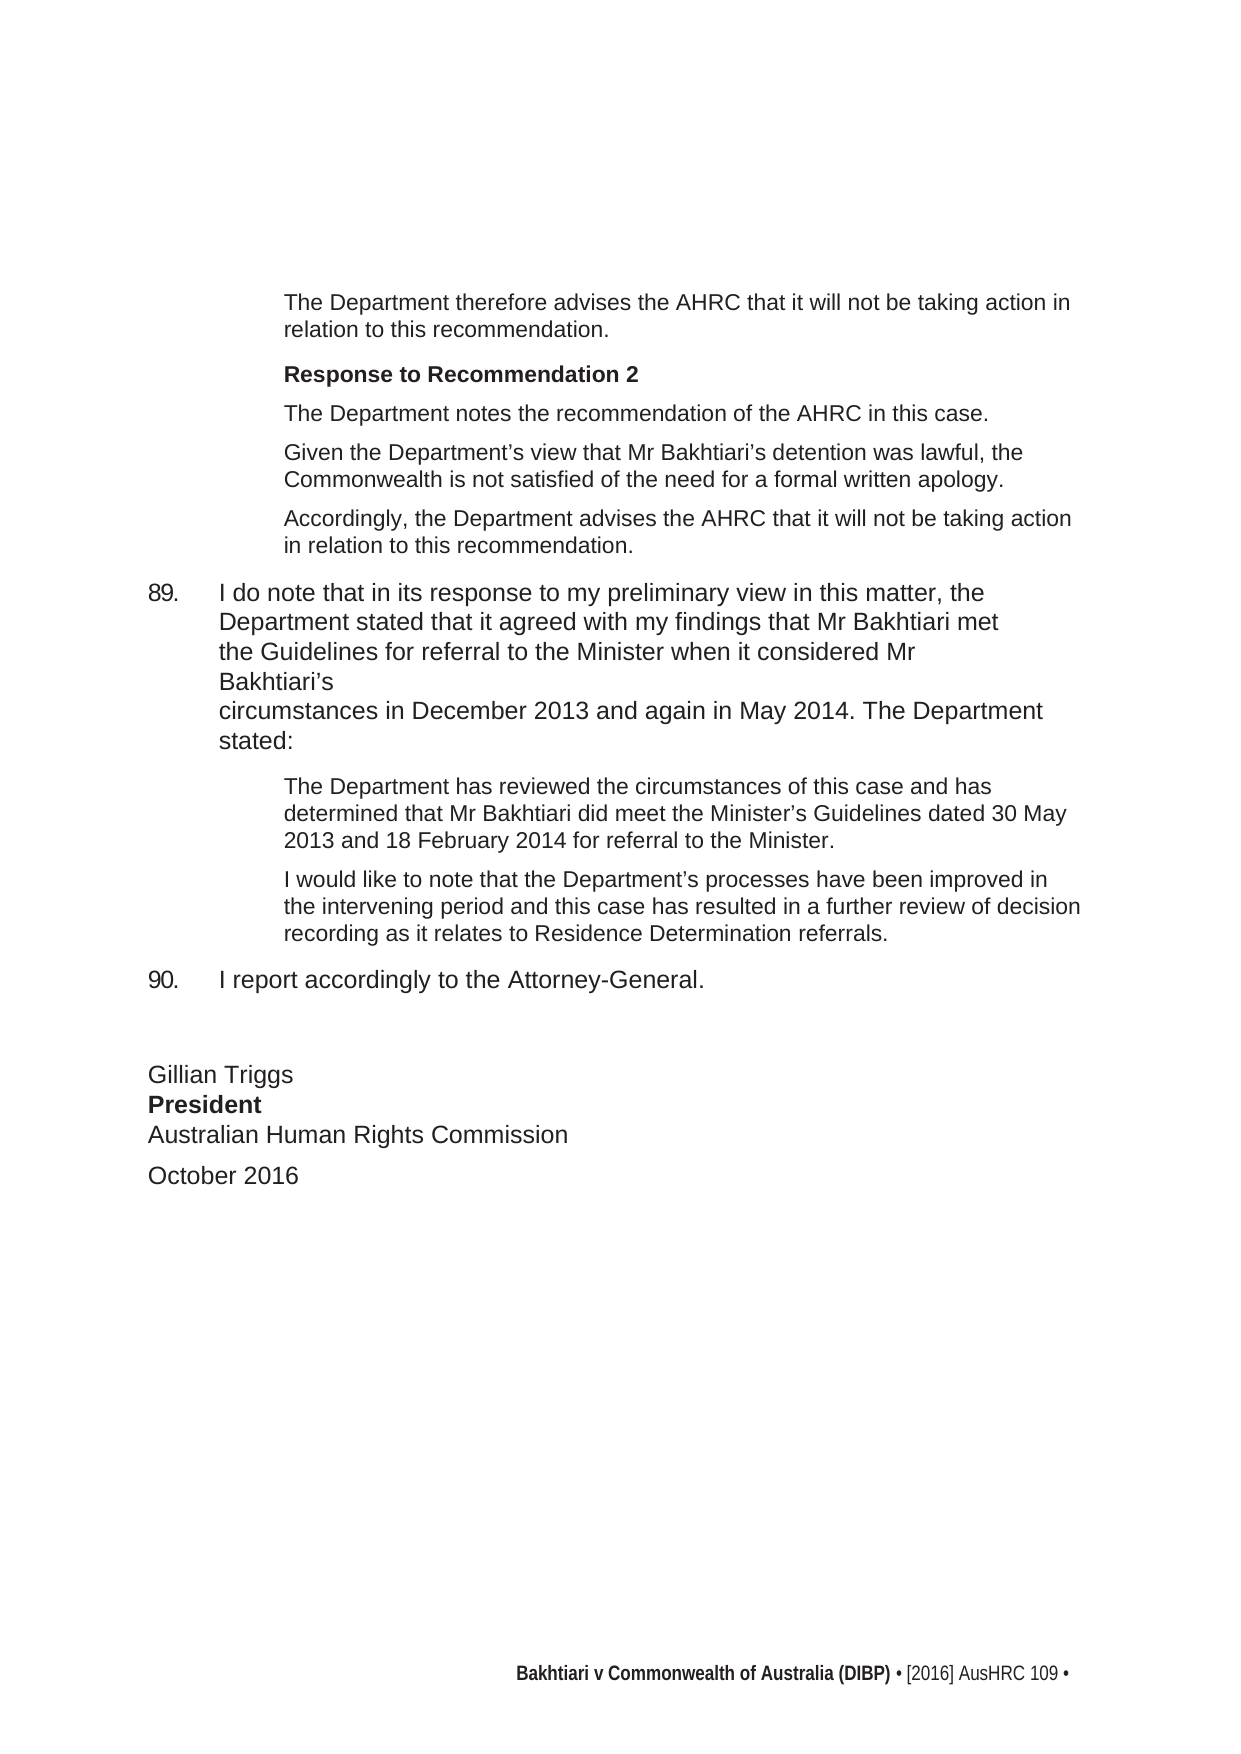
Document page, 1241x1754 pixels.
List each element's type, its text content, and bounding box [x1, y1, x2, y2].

list I report accordingly to the Attorney-General. [148, 965, 1103, 994]
text Australian Human Rights Commission October 2016 [148, 1120, 570, 1190]
text The Department has reviewed the circumstances of this case and has determined that Mr Bakhtiari did meet the Minister’s Guidelines dated 30 May 2013 and 18 February 2014 for referral to the Minister. [283, 773, 1068, 853]
text Response to Recommendation 2 [283, 361, 1098, 387]
list I do note that in its response to my preliminary view in this matter, the Department stated that it agreed with my findings that Mr Bakhtiari met the Guidelines for referral to the Minister when it considered Mr Bakhtiari’s [148, 578, 1038, 695]
text The Department therefore advises the AHRC that it will not be taking action in relation to this recommendation. [283, 289, 1098, 342]
text Gillian Triggs [148, 1060, 1098, 1088]
text circumstances in December 2013 and again in May 2014. The Department stated: [218, 696, 1046, 754]
text Accordingly, the Department advises the AHRC that it will not be taking action in relation to this recommendation. [283, 505, 1085, 559]
subtitle President [148, 1090, 1098, 1118]
text Given the Department’s view that Mr Bakhtiari’s detention was lawful, the Commonwealth is not satisfied of the need for a formal written apology. [283, 439, 1098, 493]
text The Department notes the recommendation of the AHRC in this case. [283, 400, 1098, 426]
text I would like to note that the Department’s processes have been improved in the intervening period and this case has resulted in a further review of decision recording as it relates to Residence Determination referrals. [283, 866, 1081, 946]
